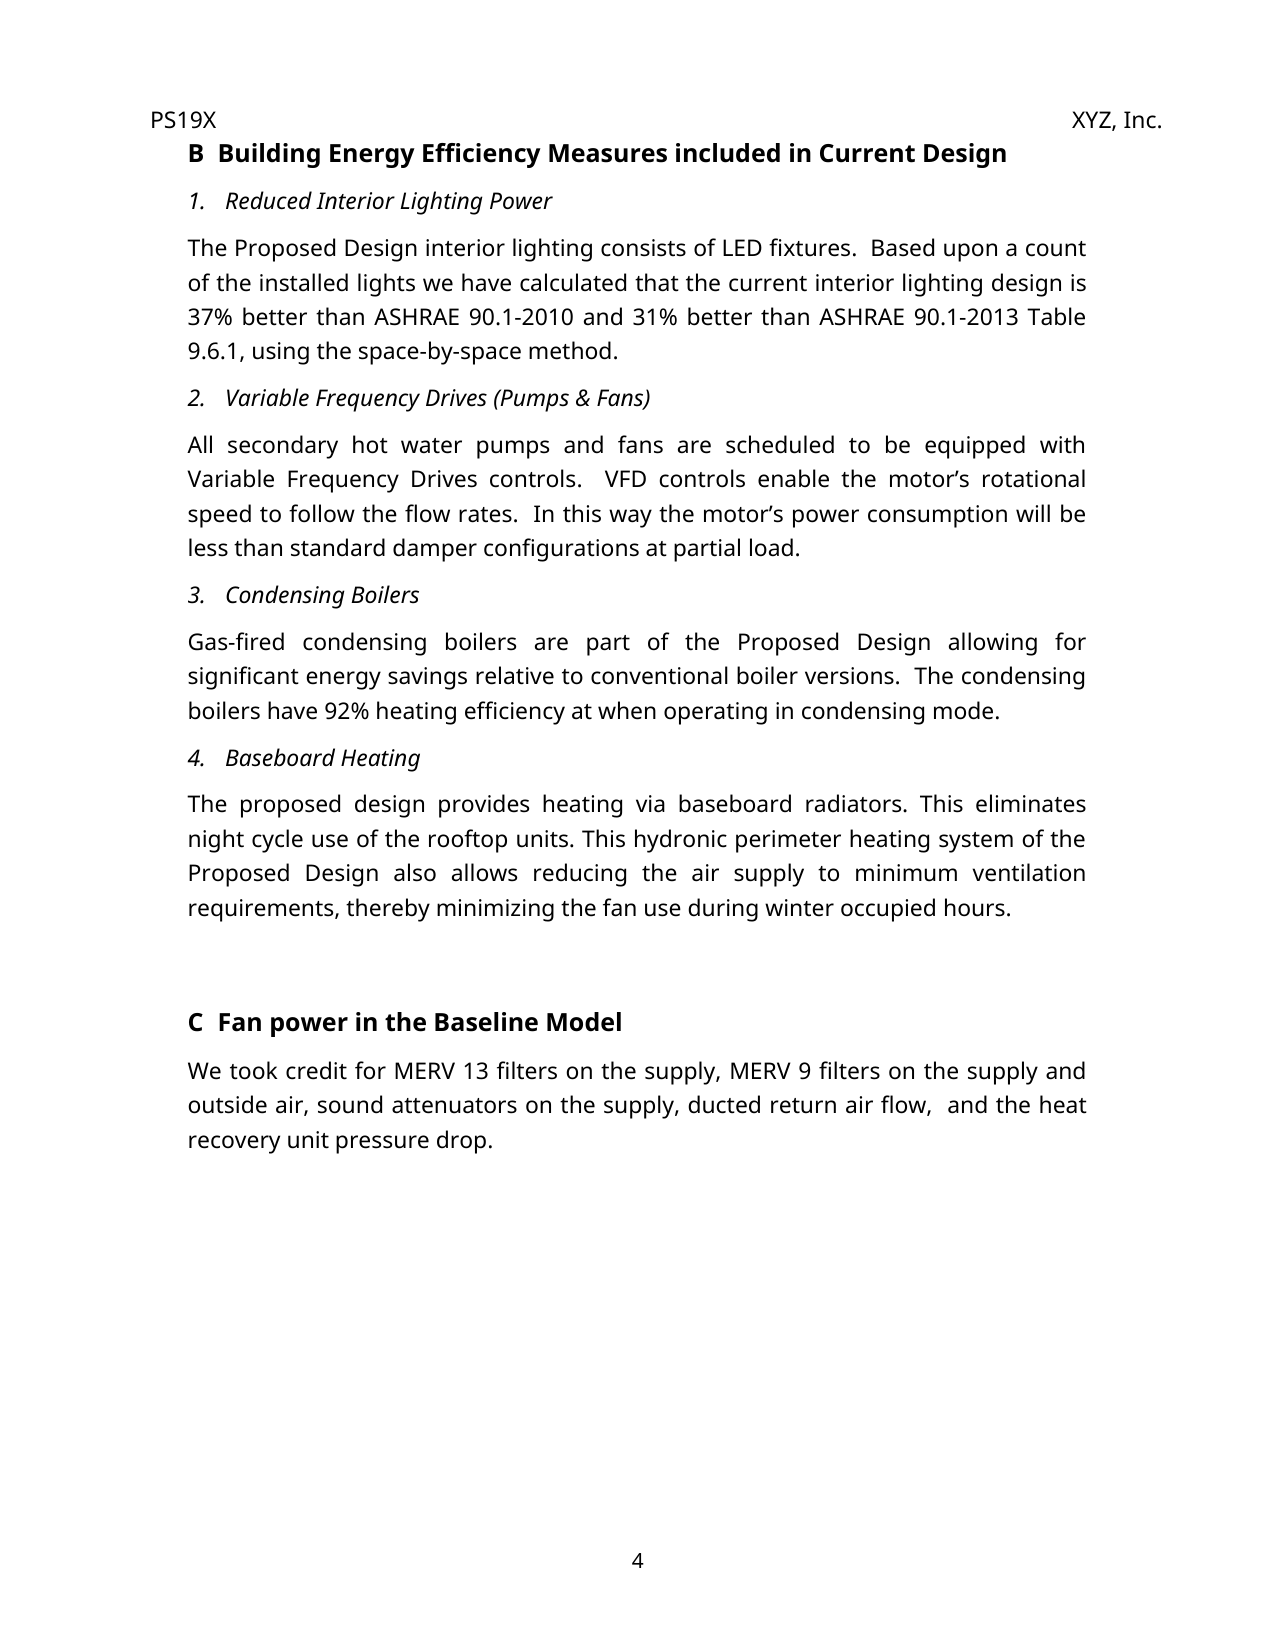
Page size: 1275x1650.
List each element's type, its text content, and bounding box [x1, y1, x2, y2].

text B Building Energy Efficiency Measures included in Current Design [187, 135, 1087, 169]
list Baseboard Heating [187, 742, 1087, 773]
text The proposed design provides heating via baseboard radiators. This eliminates night cycle use of the rooftop units. This hydronic perimeter heating system of the Proposed Design also allows reducing the air supply to minimum ventilation requirements, thereby minimizing the fan use during winter occupied hours. [187, 788, 1087, 923]
text We took credit for MERV 13 filters on the supply, MERV 9 filters on the supply and outside air, sound attenuators on the supply, ducted return air flow, and the heat recovery unit pressure drop. [187, 1055, 1087, 1155]
text All secondary hot water pumps and fans are scheduled to be equipped with Variable Frequency Drives controls. VFD controls enable the motor’s rotational speed to follow the flow rates. In this way the motor’s power consumption will be less than standard damper configurations at partial load. [187, 429, 1087, 563]
list Variable Frequency Drives (Pumps & Fans) [187, 382, 1087, 413]
text C Fan power in the Baseline Model [187, 1005, 1087, 1039]
list Condensing Boilers [187, 579, 1087, 610]
text Gas-fired condensing boilers are part of the Proposed Design allowing for significant energy savings relative to conventional boiler versions. The condensing boilers have 92% heating efficiency at when operating in condensing mode. [187, 626, 1087, 726]
list Reduced Interior Lighting Power [187, 185, 1087, 217]
text The Proposed Design interior lighting consists of LED fixtures. Based upon a count of the installed lights we have calculated that the current interior lighting design is 37% better than ASHRAE 90.1-2010 and 31% better than ASHRAE 90.1-2013 Table 9.6.1, using the space-by-space method. [187, 232, 1087, 367]
